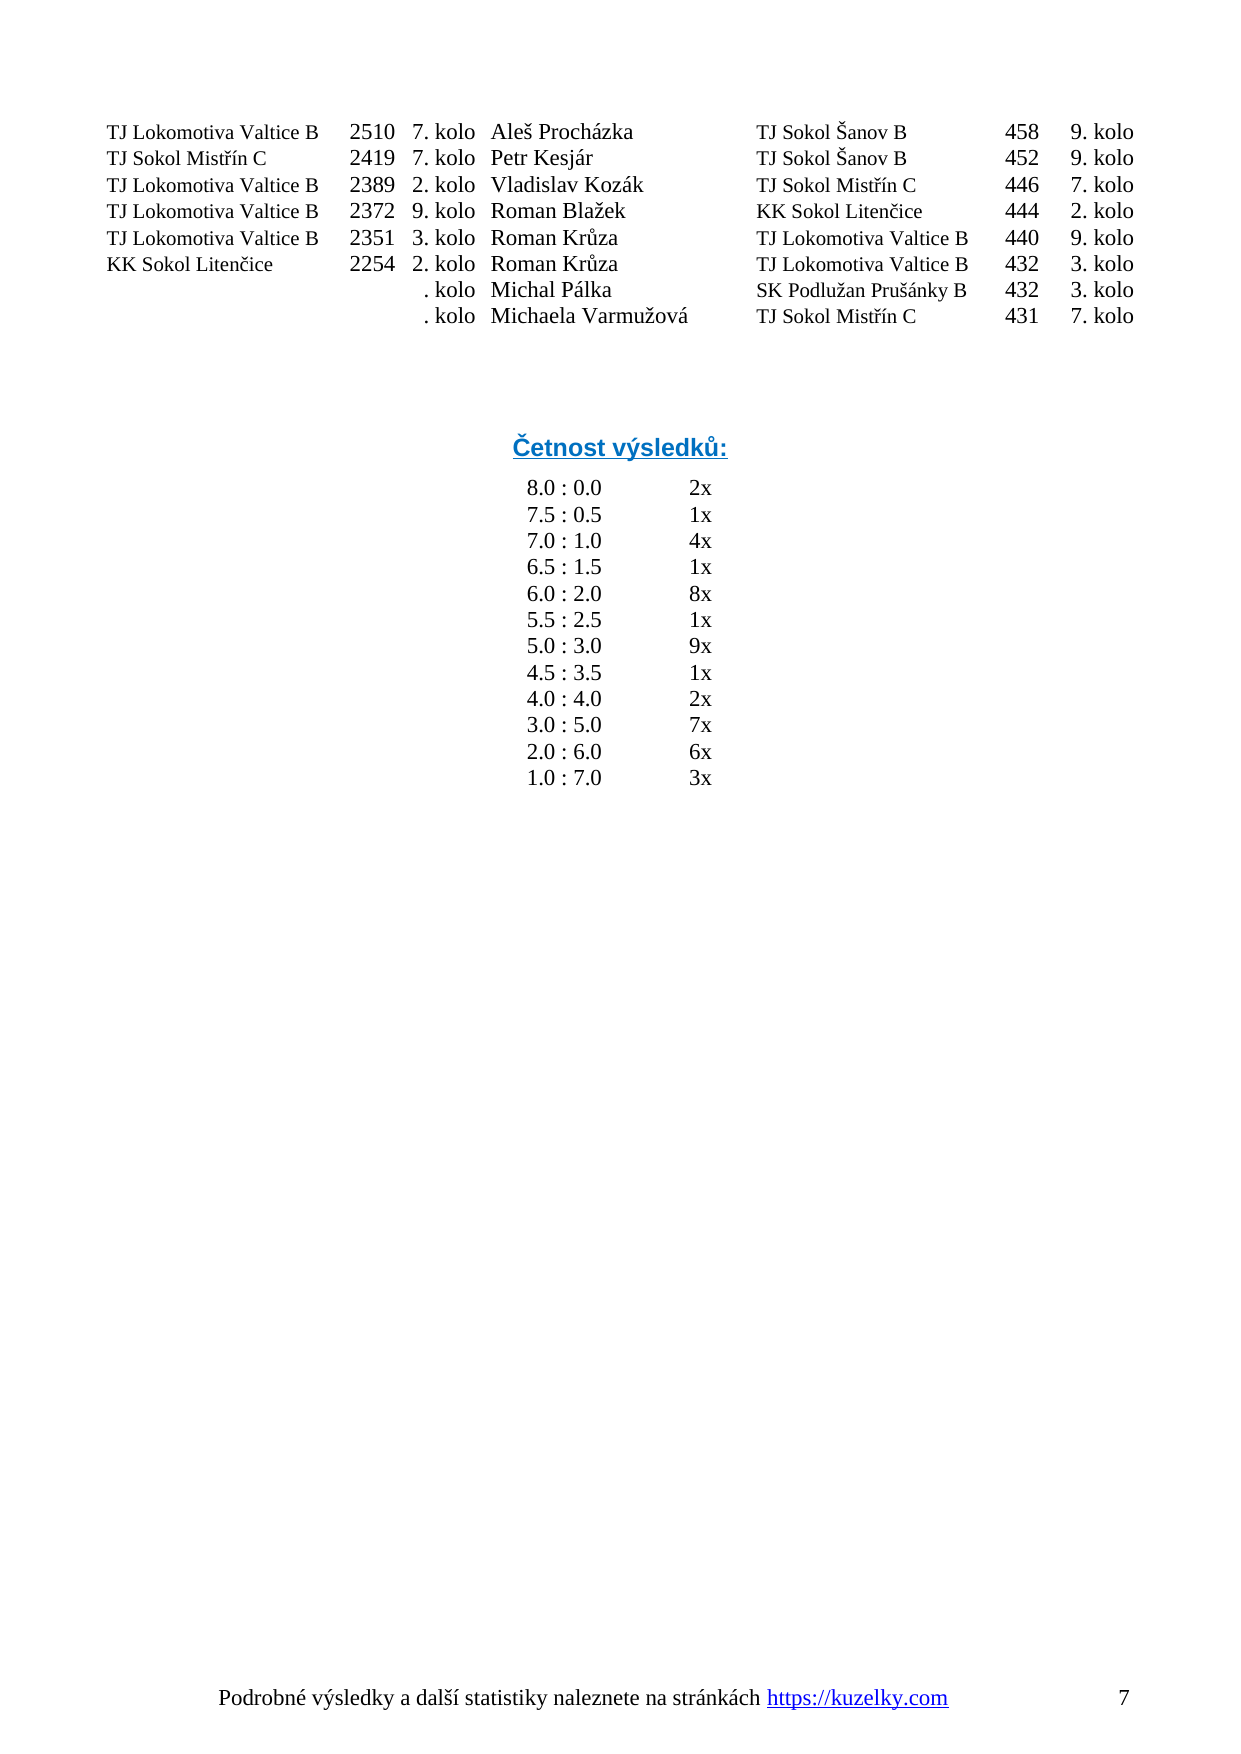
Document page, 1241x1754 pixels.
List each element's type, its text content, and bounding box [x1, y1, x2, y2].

text TJ Lokomotiva Valtice B 2510 7. kolo Aleš Procházka TJ Sokol Šanov B 458 9. kolo [106, 118, 1134, 144]
text . kolo Michal Pálka SK Podlužan Prušánky B 432 3. kolo [106, 276, 1134, 303]
text Četnost výsledků: [94, 433, 1145, 462]
text TJ Lokomotiva Valtice B 2372 9. kolo Roman Blažek KK Sokol Litenčice 444 2. kolo [106, 197, 1134, 223]
text 7.5 : 0.5 1x [106, 501, 1134, 527]
text 1.0 : 7.0 3x [106, 764, 1134, 791]
text 2.0 : 6.0 6x [106, 738, 1134, 764]
text 6.5 : 1.5 1x [106, 553, 1134, 580]
text . kolo Michaela Varmužová TJ Sokol Mistřín C 431 7. kolo [106, 303, 1134, 329]
text 5.5 : 2.5 1x [106, 606, 1134, 632]
text 8.0 : 0.0 2x [106, 474, 1134, 501]
text KK Sokol Litenčice 2254 2. kolo Roman Krůza TJ Lokomotiva Valtice B 432 3. kolo [106, 250, 1134, 276]
text 6.0 : 2.0 8x [106, 580, 1134, 606]
text 3.0 : 5.0 7x [106, 711, 1134, 738]
text TJ Lokomotiva Valtice B 2389 2. kolo Vladislav Kozák TJ Sokol Mistřín C 446 7. kolo [106, 171, 1134, 197]
text 4.5 : 3.5 1x [106, 659, 1134, 685]
text TJ Sokol Mistřín C 2419 7. kolo Petr Kesjár TJ Sokol Šanov B 452 9. kolo [106, 144, 1134, 171]
text TJ Lokomotiva Valtice B 2351 3. kolo Roman Krůza TJ Lokomotiva Valtice B 440 9. kolo [106, 223, 1134, 250]
text 7.0 : 1.0 4x [106, 527, 1134, 553]
text 5.0 : 3.0 9x [106, 632, 1134, 659]
text 4.0 : 4.0 2x [106, 685, 1134, 711]
